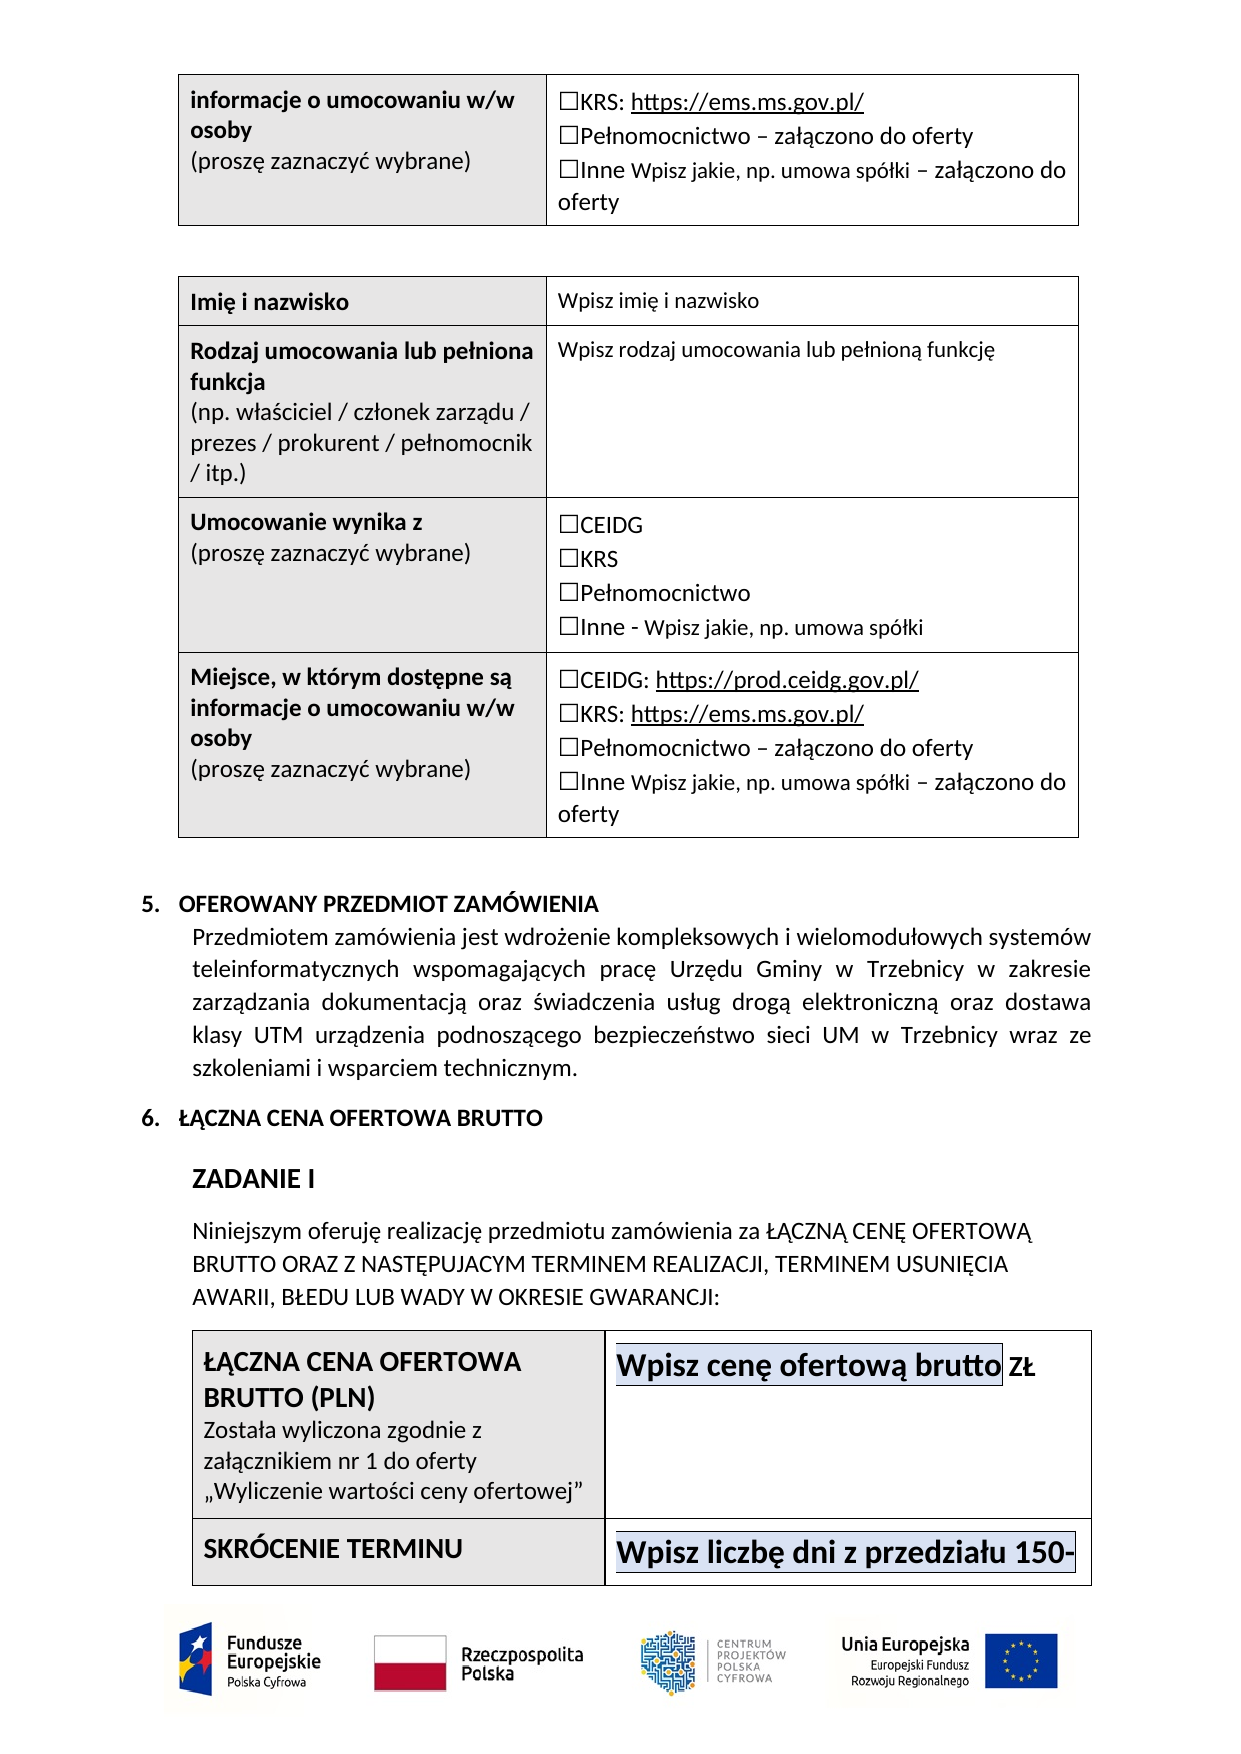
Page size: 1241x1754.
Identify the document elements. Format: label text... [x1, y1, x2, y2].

text ZADANIE I [192, 1160, 1093, 1195]
text Niniejszym oferuję realizację przedmiotu zamówienia za ŁĄCZNĄ CENĘ OFERTOWĄ BRUTTO ORAZ Z NASTĘPUJACYM TERMINEM REALIZACJI, TERMINEM USUNIĘCIA AWARII, BŁEDU LUB WADY W OKRESIE GWARANCJI: [192, 1215, 1093, 1311]
table_cell Umocowanie wynika z (proszę zaznaczyć wybrane) [179, 498, 546, 652]
table_cell Miejsce, w którym dostępne są informacje o umocowaniu w/w osoby (proszę zaznaczyć wybrane) [179, 653, 546, 837]
table_header ŁĄCZNA CENA OFERTOWA BRUTTO (PLN) Została wyliczona zgodnie z załącznikiem nr 1 do oferty „Wyliczenie wartości ceny ofertowej” [193, 1331, 604, 1518]
table_cell Rodzaj umocowania lub pełniona funkcja (np. właściciel / członek zarządu / prezes / prokurent / pełnomocnik / itp.) [179, 326, 546, 497]
table_cell CEIDG KRS Pełnomocnictwo Inne - [547, 498, 1078, 652]
text Przedmiotem zamówienia jest wdrożenie kompleksowych i wielomodułowych systemów teleinformatycznych wspomagających pracę Urzędu Gminy w Trzebnicy w zakresie zarządzania dokumentacją oraz świadczenia usług drogą elektroniczną oraz dostawa klasy UTM urządzenia podnoszącego bezpieczeństwo sieci UM w Trzebnicy wraz ze szkoleniami i wsparciem technicznym. [192, 921, 1093, 1083]
table_cell Miejsce, w którym dostępne są informacje o umocowaniu w/w osoby (proszę zaznaczyć wybrane) [179, 75, 546, 225]
table_header ZŁ [606, 1331, 1091, 1518]
subtitle OFEROWANY PRZEDMIOT ZAMÓWIENIA [141, 888, 1093, 918]
table_cell CEIDG: https://prod.ceidg.gov.pl/ KRS: https://ems.ms.gov.pl/ Pełnomocnictwo – załączono do oferty Inne – załączono do oferty [547, 653, 1078, 837]
picture [163, 1604, 1077, 1717]
subtitle ŁĄCZNA CENA OFERTOWA BRUTTO [141, 1102, 1093, 1132]
table_cell CEIDG: https://prod.ceidg.gov.pl/ KRS: https://ems.ms.gov.pl/ Pełnomocnictwo – załączono do oferty Inne – załączono do oferty [547, 75, 1078, 225]
table_header Imię i nazwisko [179, 277, 546, 325]
table_cell DNI [606, 1519, 1091, 1585]
